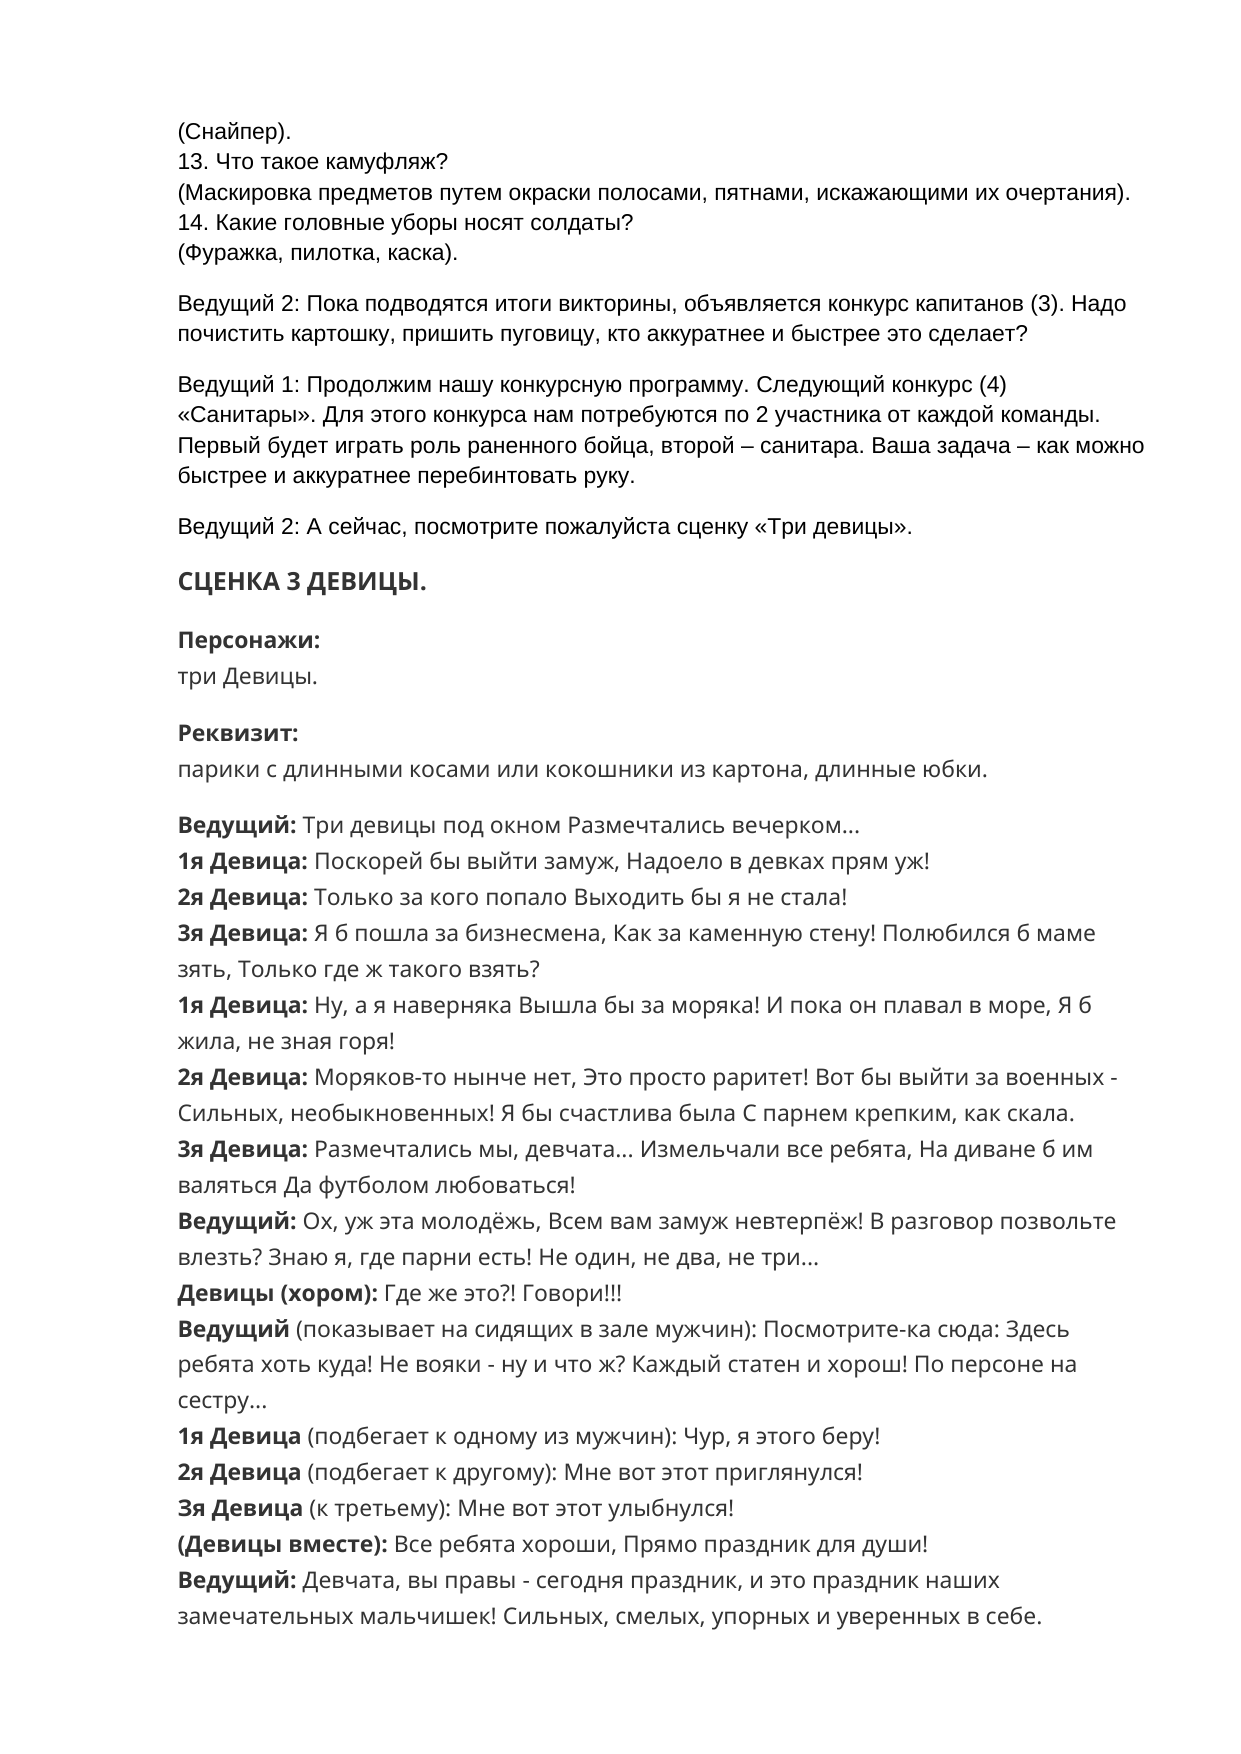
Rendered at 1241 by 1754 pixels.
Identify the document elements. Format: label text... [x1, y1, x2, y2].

text Ведущий 2: Пока подводятся итоги викторины, объявляется конкурс капитанов (3). Надо почистить картошку, пришить пуговицу, кто аккуратнее и быстрее это сделает? [177, 290, 1152, 347]
text Ведущий 2: А сейчас, посмотрите пожалуйста сценку «Три девицы». [306, 513, 1152, 539]
text Ведущий 1: Продолжим нашу конкурсную программу. Следующий конкурс (4) «Санитары». Для этого конкурса нам потребуются по 2 участника от каждой команды. Первый будет играть роль раненного бойца, второй – санитара. Ваша задача – как можно быстрее и аккуратнее перебинтовать руку. [177, 371, 1152, 488]
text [177, 118, 1152, 265]
text Персонажи: три Девицы. [177, 624, 1152, 691]
text СЦЕНКА 3 ДЕВИЦЫ. [177, 564, 1152, 598]
text Реквизит: парики с длинными косами или кокошники из картона, длинные юбки. [177, 717, 1152, 784]
text Ведущий: Три девицы под окном Размечтались вечерком... 1я Девица: Поскорей бы выйти замуж, Надоело в девках прям уж! 2я Девица: Только за кого попало Выходить бы я не стала! 3я Девица: Я б пошла за бизнесмена, Как за каменную стену! Полюбился б маме зять, Только где ж такого взять? 1я Девица: Ну, а я наверняка Вышла бы за моряка! И пока он плавал в море, Я б жила, не зная горя! 2я Девица: Моряков-то нынче нет, Это просто раритет! Вот бы выйти за военных - Сильных, необыкновенных! Я бы счастлива была С парнем крепким, как скала. 3я Девица: Размечтались мы, девчата... Измельчали все ребята, На диване б им валяться Да футболом любоваться! Ведущий: Ох, уж эта молодёжь, Всем вам замуж невтерпёж! В разговор позвольте влезть? Знаю я, где парни есть! Не один, не два, не три... Девицы (хором): Где же это?! Говори!!! Ведущий (показывает на сидящих в зале мужчин): Посмотрите-ка сюда: Здесь ребята хоть куда! Не вояки - ну и что ж? Каждый статен и хорош! По персоне на сестру... 1я Девица (подбегает к одному из мужчин): Чур, я этого беру! 2я Девица (подбегает к другому): Мне вот этот приглянулся! Зя Девица (к третьему): Мне вот этот улыбнулся! (Девицы вместе): Все ребята хороши, Прямо праздник для души! Ведущий: Девчата, вы правы - сегодня праздник, и это праздник наших замечательных мальчишек! Сильных, смелых, упорных и уверенных в себе. [177, 809, 1152, 1631]
